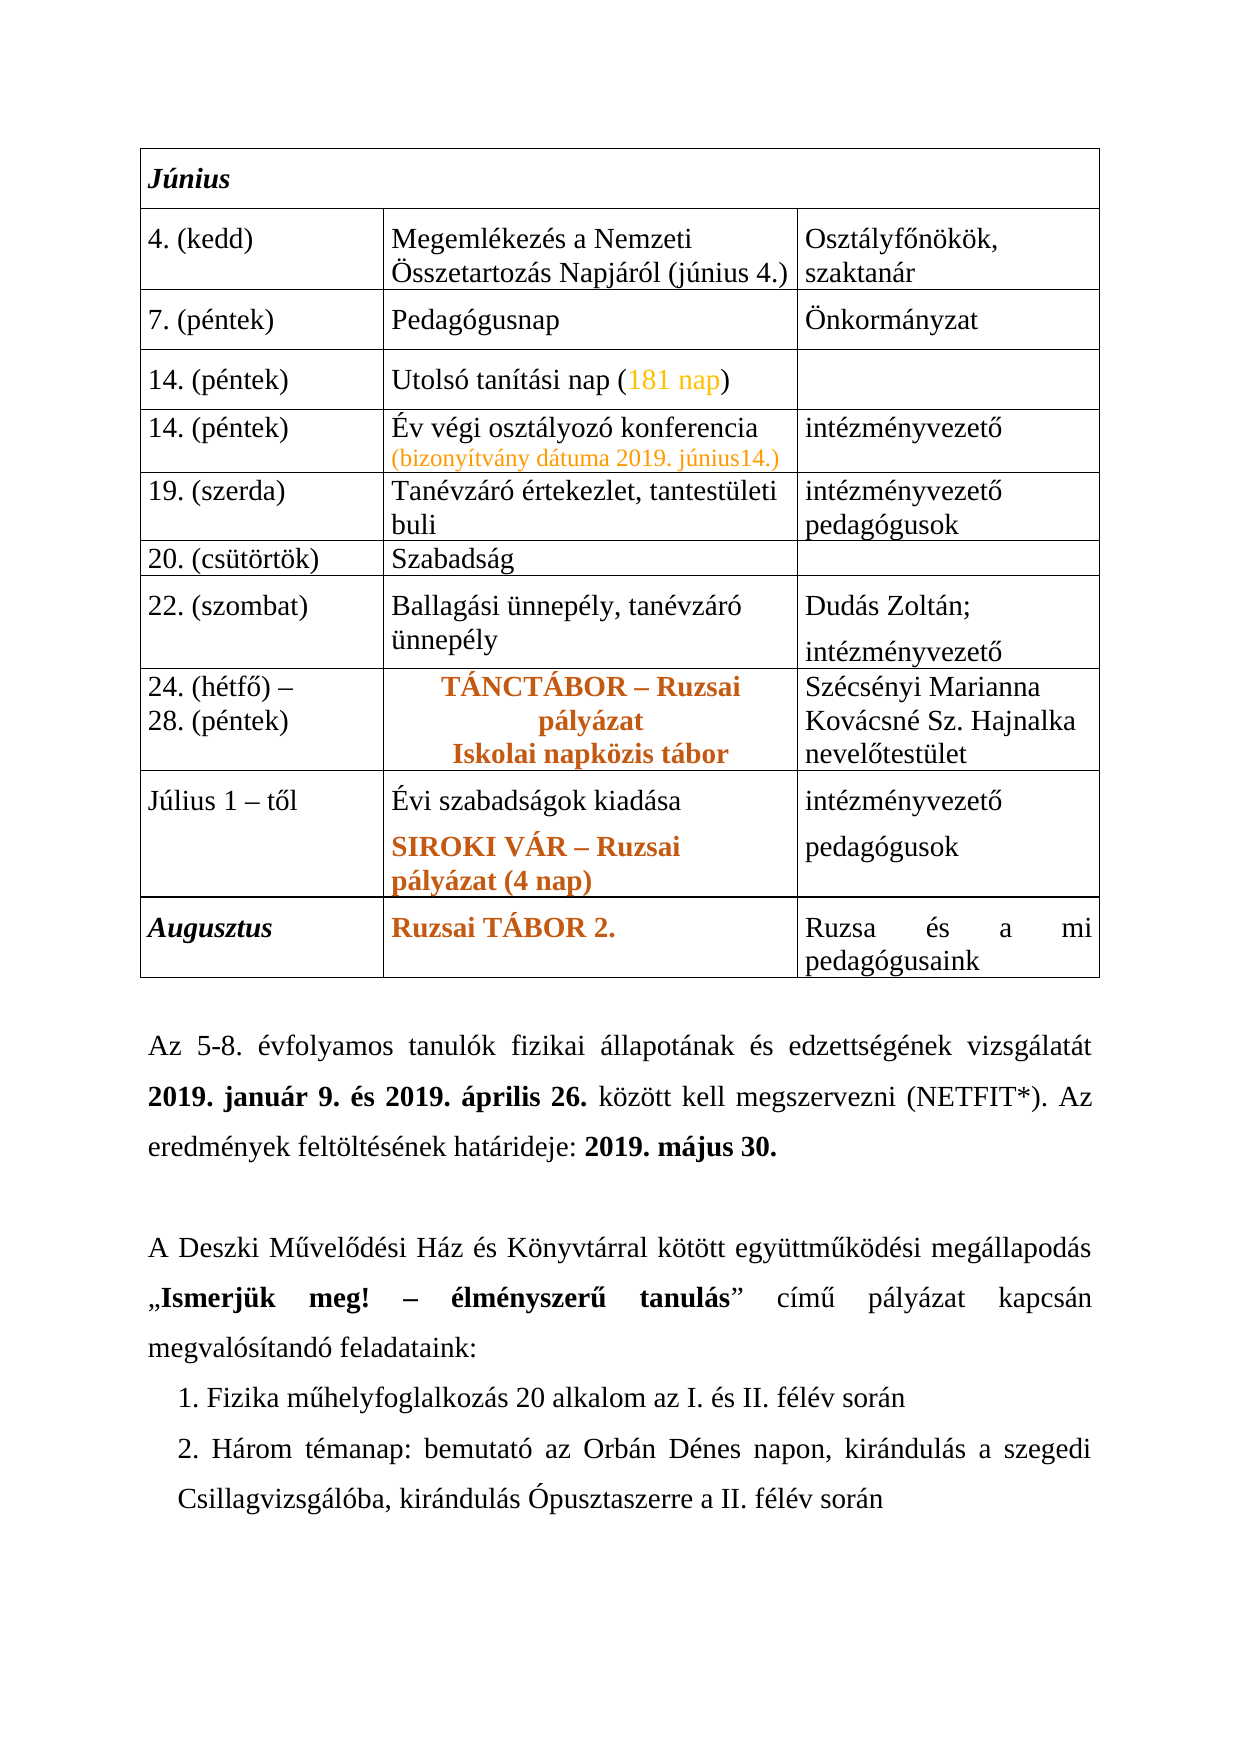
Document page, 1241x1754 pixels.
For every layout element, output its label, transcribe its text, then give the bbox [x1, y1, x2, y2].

table_cell Megemlékezés a Nemzeti Összetartozás Napjáról (június 4.) [384, 209, 797, 288]
table_cell Június [141, 149, 1099, 208]
table_cell Szabadság [384, 541, 797, 575]
table_cell Osztályfőnökök, szaktanár [798, 209, 1099, 288]
text A Deszki Művelődési Ház és Könyvtárral kötött együttműködési megállapodás „Ismerjük meg! – élményszerű tanulás” című pályázat kapcsán megvalósítandó feladataink: [148, 1230, 1092, 1364]
table_cell 19. (szerda) [141, 473, 383, 540]
table_cell 7. (péntek) [141, 290, 383, 349]
table_cell Önkormányzat [798, 290, 1099, 349]
text 1. Fizika műhelyfoglalkozás 20 alkalom az I. és II. félév során [177, 1381, 1092, 1414]
table_cell Ballagási ünnepély, tanévzáró ünnepély [384, 576, 797, 668]
text Az 5-8. évfolyamos tanulók fizikai állapotának és edzettségének vizsgálatát 2019. január 9. és 2019. április 26. között kell megszervezni (NETFIT*). Az eredmények feltöltésének határideje: 2019. május 30. [148, 1028, 1092, 1163]
table_cell Augusztus [141, 898, 383, 977]
table_cell [798, 541, 1099, 575]
table_cell Tanévzáró értekezlet, tantestületi buli [384, 473, 797, 540]
table_cell Dudás Zoltán; intézményvezető [798, 576, 1099, 668]
table_cell 24. (hétfő) – 28. (péntek) [141, 669, 383, 770]
table_cell Évi szabadságok kiadása SIROKI VÁR – Ruzsai pályázat (4 nap) [384, 771, 797, 896]
table_cell Ruzsa és a mi pedagógusaink [798, 898, 1099, 977]
table_cell TÁNCTÁBOR – Ruzsai pályázat Iskolai napközis tábor [384, 669, 797, 770]
table_cell intézményvezető [798, 410, 1099, 472]
table_cell Ruzsai TÁBOR 2. [384, 898, 797, 977]
table_cell 4. (kedd) [141, 209, 383, 288]
table_cell Szécsényi Marianna Kovácsné Sz. Hajnalka nevelőtestület [798, 669, 1099, 770]
table_cell intézményvezető pedagógusok [798, 473, 1099, 540]
table_cell Utolsó tanítási nap (181 nap) [384, 350, 797, 409]
table_cell Pedagógusnap [384, 290, 797, 349]
table_cell 20. (csütörtök) [141, 541, 383, 575]
table_cell Év végi osztályozó konferencia (bizonyítvány dátuma 2019. június14.) [384, 410, 797, 472]
table_cell 14. (péntek) [141, 410, 383, 472]
table_cell Július 1 – től [141, 771, 383, 896]
table_cell 22. (szombat) [141, 576, 383, 668]
table_cell intézményvezető pedagógusok [798, 771, 1099, 896]
text 2. Három témanap: bemutató az Orbán Dénes napon, kirándulás a szegedi Csillagvizsgálóba, kirándulás Ópusztaszerre a II. félév során [177, 1431, 1092, 1515]
table_cell 14. (péntek) [141, 350, 383, 409]
table_cell [798, 350, 1099, 409]
